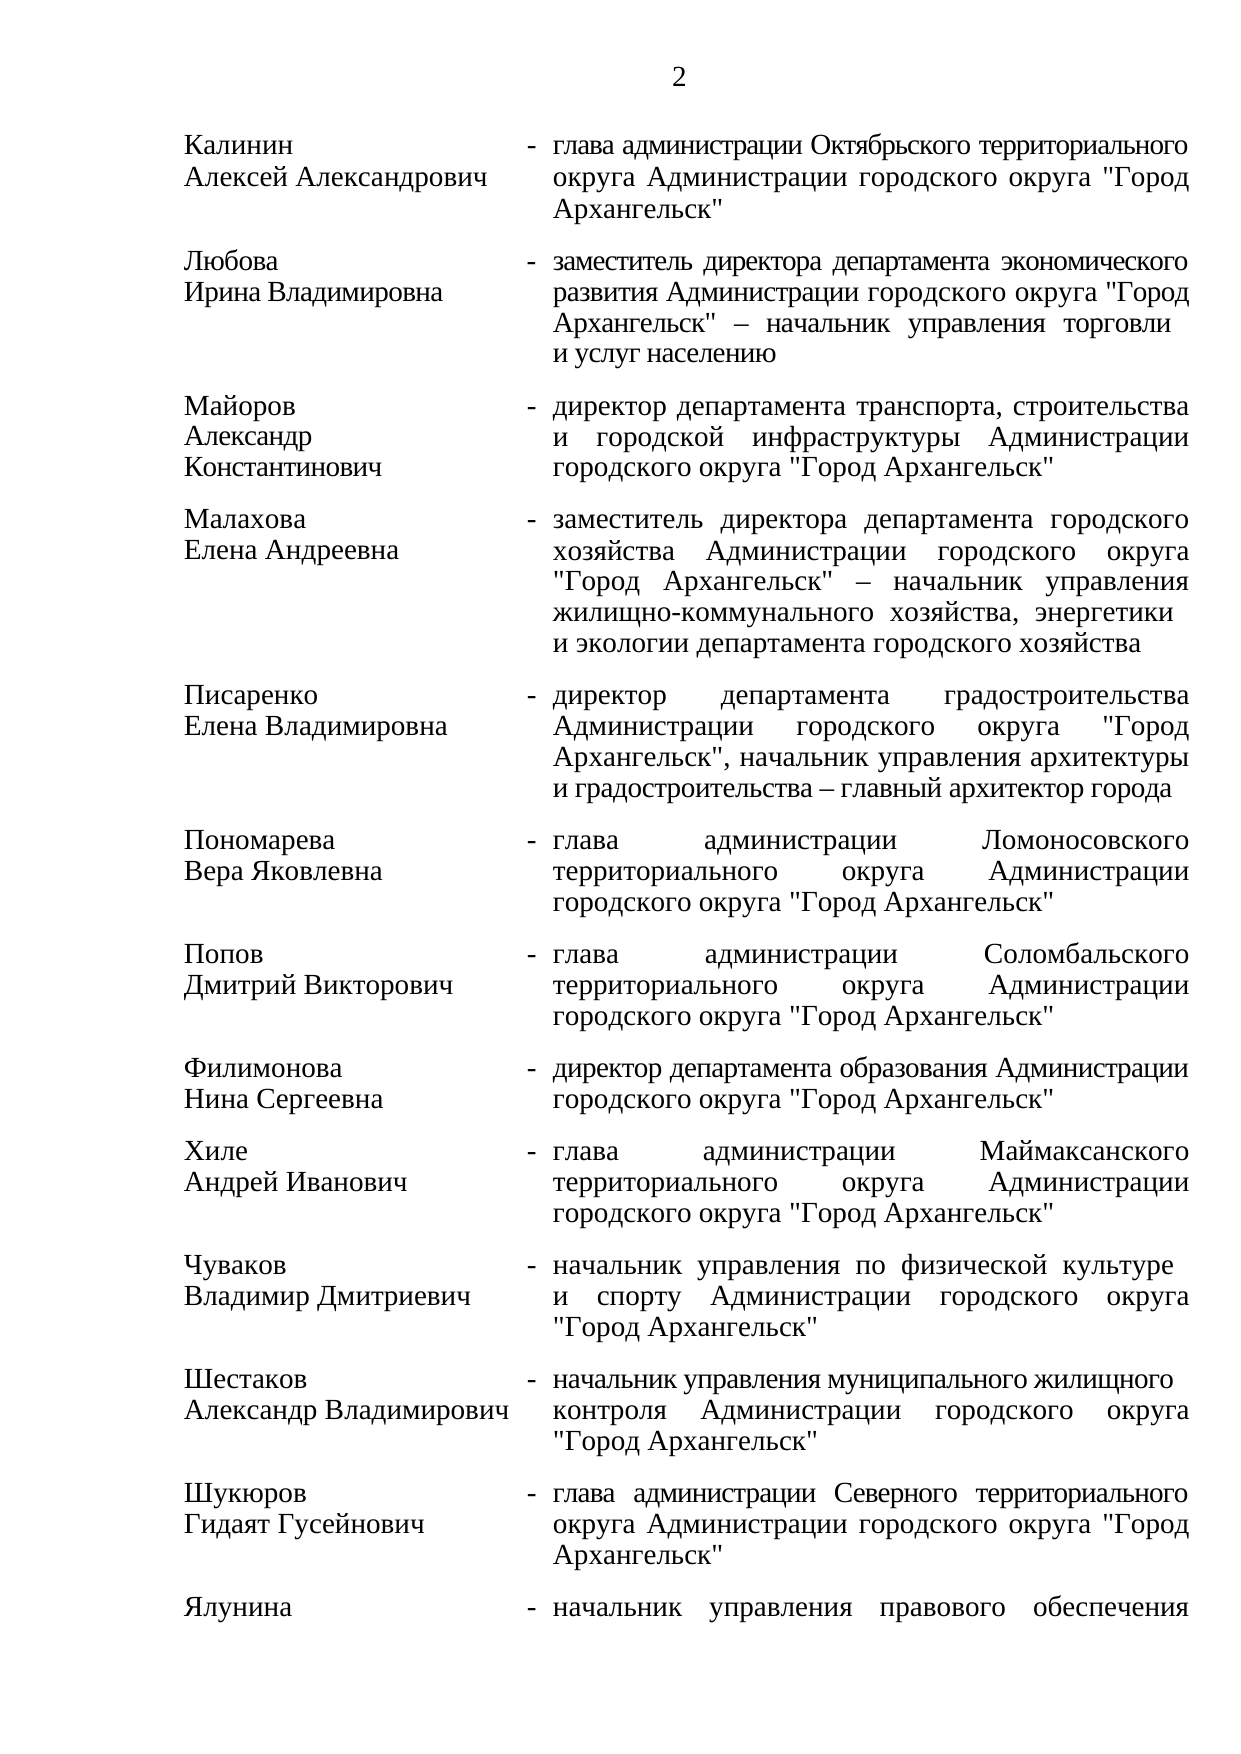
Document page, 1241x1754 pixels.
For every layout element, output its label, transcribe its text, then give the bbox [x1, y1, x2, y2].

table_cell - [517, 494, 546, 669]
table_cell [177, 1581, 517, 1633]
table_cell глава администрации Северного территориального округа Администрации городского округа "Город Архангельск" [546, 1467, 1196, 1581]
table_cell Филимонова Нина Сергеевна [177, 1043, 517, 1125]
table_cell Любова Ирина Владимировна [177, 235, 517, 380]
table_cell Шукюров Гидаят Гусейнович [177, 1467, 517, 1581]
table_cell - [517, 670, 546, 814]
table_header глава администрации Октябрьского территориального округа Администрации городского округа "Город Архангельск" [546, 118, 1196, 235]
table_cell - [517, 1239, 546, 1353]
table_cell Пономарева Вера Яковлевна [177, 815, 517, 928]
table_cell глава администрации Ломоносовского территориального округа Администрации городского округа "Город Архангельск" [546, 815, 1196, 928]
table_cell Шестаков Александр Владимирович [177, 1353, 517, 1467]
table_cell Малахова Елена Андреевна [177, 494, 517, 669]
table_cell Хиле Андрей Иванович [177, 1125, 517, 1239]
table_cell - [517, 1581, 546, 1633]
table_cell - [517, 929, 546, 1042]
table_cell - [517, 1043, 546, 1125]
table_cell глава администрации Соломбальского территориального округа Администрации городского округа "Город Архангельск" [546, 929, 1196, 1042]
table_header Калинин Алексей Александрович [177, 118, 517, 235]
table_cell Майоров Александр Константинович [177, 380, 517, 494]
table_cell - [517, 815, 546, 928]
table_cell начальник управления муниципального жилищного контроля Администрации городского округа "Город Архангельск" [546, 1353, 1196, 1467]
table_cell - [517, 380, 546, 494]
table_cell директор департамента градостроительства Администрации городского округа "Город Архангельск", начальник управления архитектуры и градостроительства – главный архитектор города [546, 670, 1196, 814]
table_cell заместитель директора департамента городского хозяйства Администрации городского округа "Город Архангельск" – начальник управления жилищно-коммунального хозяйства, энергетики и экологии департамента городского хозяйства [546, 494, 1196, 669]
table_cell - [517, 1125, 546, 1239]
table_cell директор департамента образования Администрации городского округа "Город Архангельск" [546, 1043, 1196, 1125]
table_cell директор департамента транспорта, строительства и городской инфраструктуры Администрации городского округа "Город Архангельск" [546, 380, 1196, 494]
table_cell начальник управления по физической культуре и спорту Администрации городского округа "Город Архангельск" [546, 1239, 1196, 1353]
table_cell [546, 1581, 1196, 1633]
table_header - [517, 118, 546, 235]
table_cell глава администрации Маймаксанского территориального округа Администрации городского округа "Город Архангельск" [546, 1125, 1196, 1239]
table_cell Чуваков Владимир Дмитриевич [177, 1239, 517, 1353]
table_cell Попов Дмитрий Викторович [177, 929, 517, 1042]
table_cell Писаренко Елена Владимировна [177, 670, 517, 814]
table_cell - [517, 235, 546, 380]
table_cell заместитель директора департамента экономического развития Администрации городского округа "Город Архангельск" – начальник управления торговли и услуг населению [546, 235, 1196, 380]
table_cell - [517, 1353, 546, 1467]
table_cell - [517, 1467, 546, 1581]
